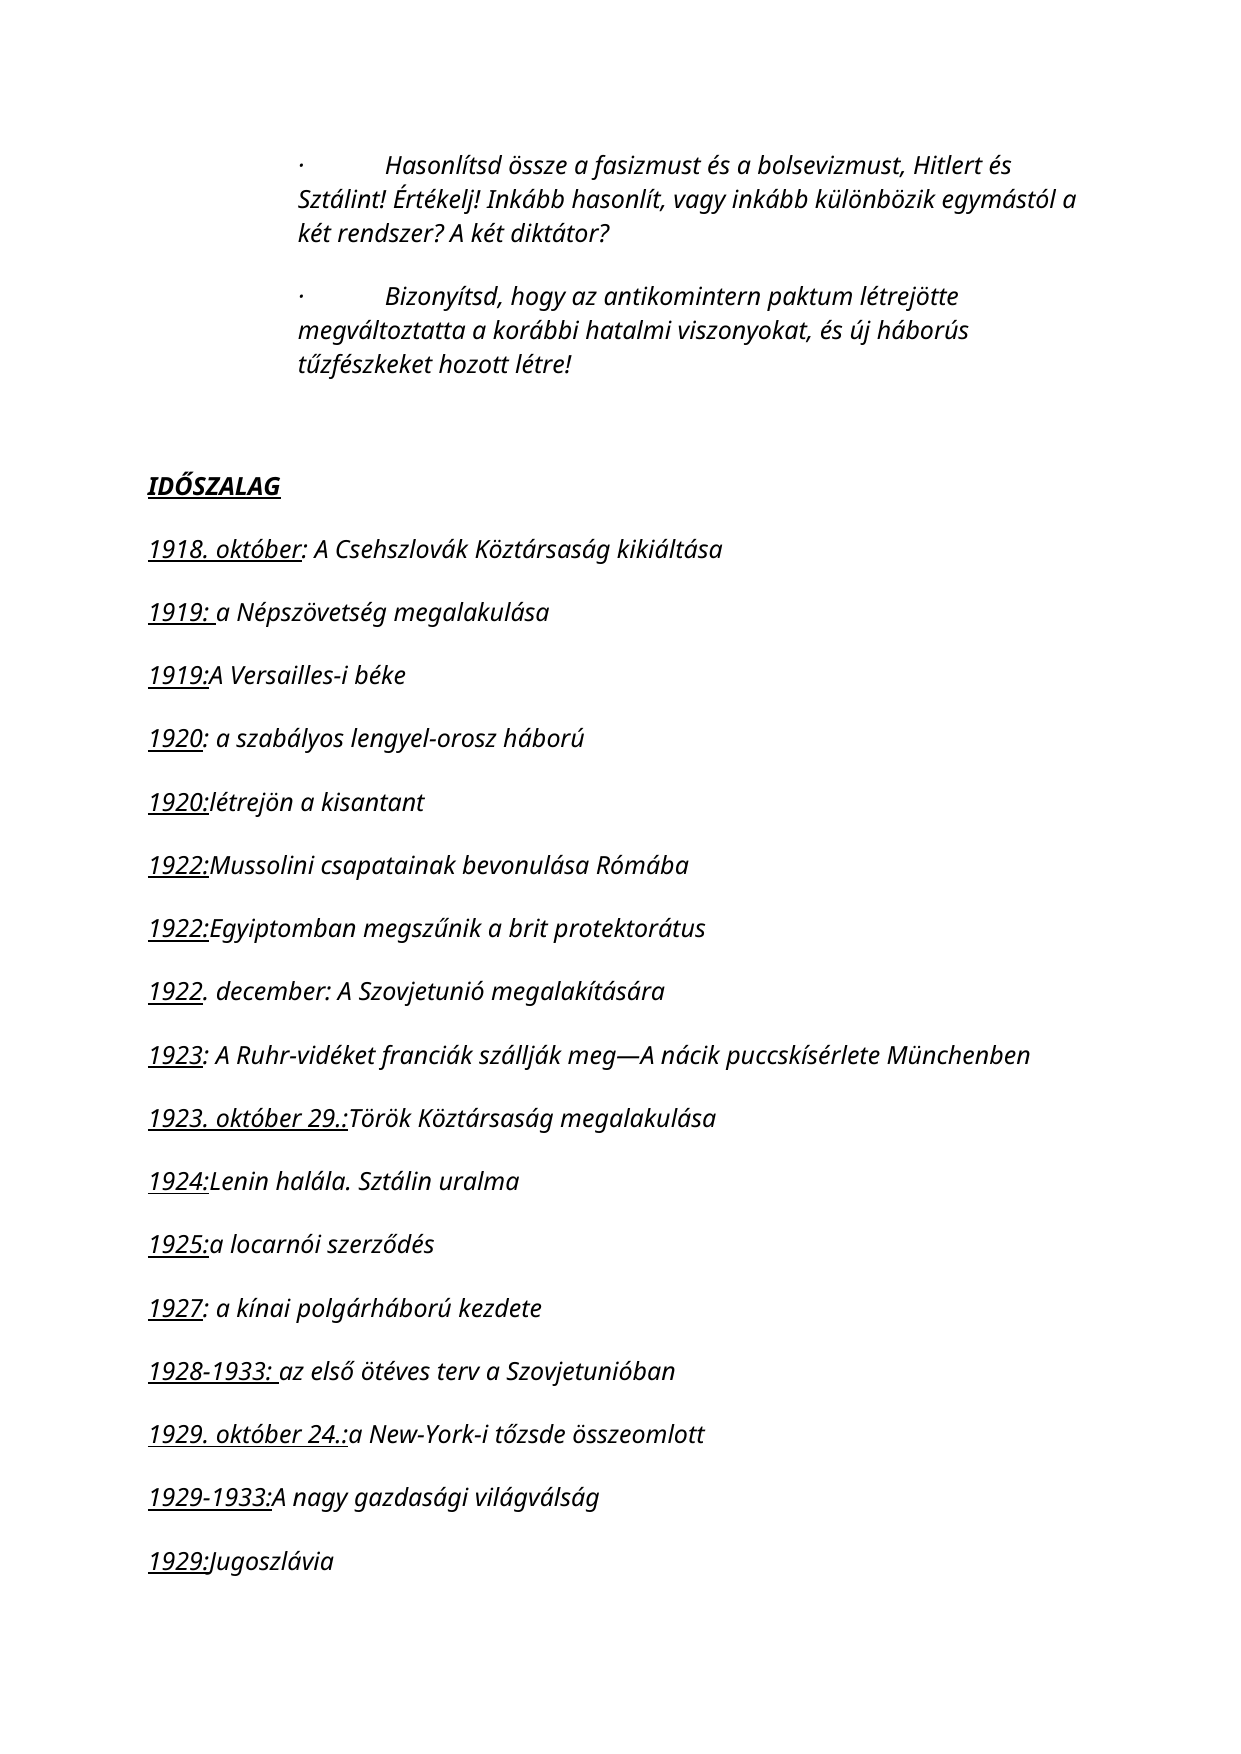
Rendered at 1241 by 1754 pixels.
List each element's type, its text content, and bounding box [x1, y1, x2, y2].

text 1922:Egyiptomban megszűnik a brit protektorátus [148, 911, 1093, 945]
text · Bizonyítsd, hogy az antikomintern paktum létrejötte megváltoztatta a korábbi hatalmi viszonyokat, és új háborús tűzfészkeket hozott létre! [298, 279, 1093, 381]
text 1923. október 29.:Török Köztársaság megalakulása [148, 1101, 1093, 1134]
text 1928-1933: az első ötéves terv a Szovjetunióban [148, 1353, 1093, 1387]
text · Hasonlítsd össze a fasizmust és a bolsevizmust, Hitlert és Sztálint! Értékelj! Inkább hasonlít, vagy inkább különbözik egymástól a két rendszer? A két diktátor? [298, 148, 1093, 250]
text IDŐSZALAG [148, 468, 1093, 502]
text 1919: a Népszövetség megalakulása [148, 595, 1093, 629]
text 1929:Jugoszlávia [148, 1543, 1093, 1577]
text 1918. október: A Csehszlovák Köztársaság kikiáltása [148, 531, 1093, 566]
text 1923: A Ruhr-vidéket franciák szállják meg—A nácik puccskísérlete Münchenben [148, 1037, 1093, 1071]
text 1922:Mussolini csapatainak bevonulása Rómába [148, 848, 1093, 882]
text 1920: a szabályos lengyel-orosz háború [148, 721, 1093, 755]
text 1929-1933:A nagy gazdasági világválság [148, 1480, 1093, 1514]
text 1920:létrejön a kisantant [148, 784, 1093, 818]
text 1919:A Versailles-i béke [148, 658, 1093, 692]
text 1924:Lenin halála. Sztálin uralma [148, 1164, 1093, 1198]
text 1929. október 24.:a New-York-i tőzsde összeomlott [148, 1417, 1093, 1451]
text 1922. december: A Szovjetunió megalakítására [148, 974, 1093, 1008]
text 1925:a locarnói szerződés [148, 1227, 1093, 1261]
text 1927: a kínai polgárháború kezdete [148, 1290, 1093, 1324]
